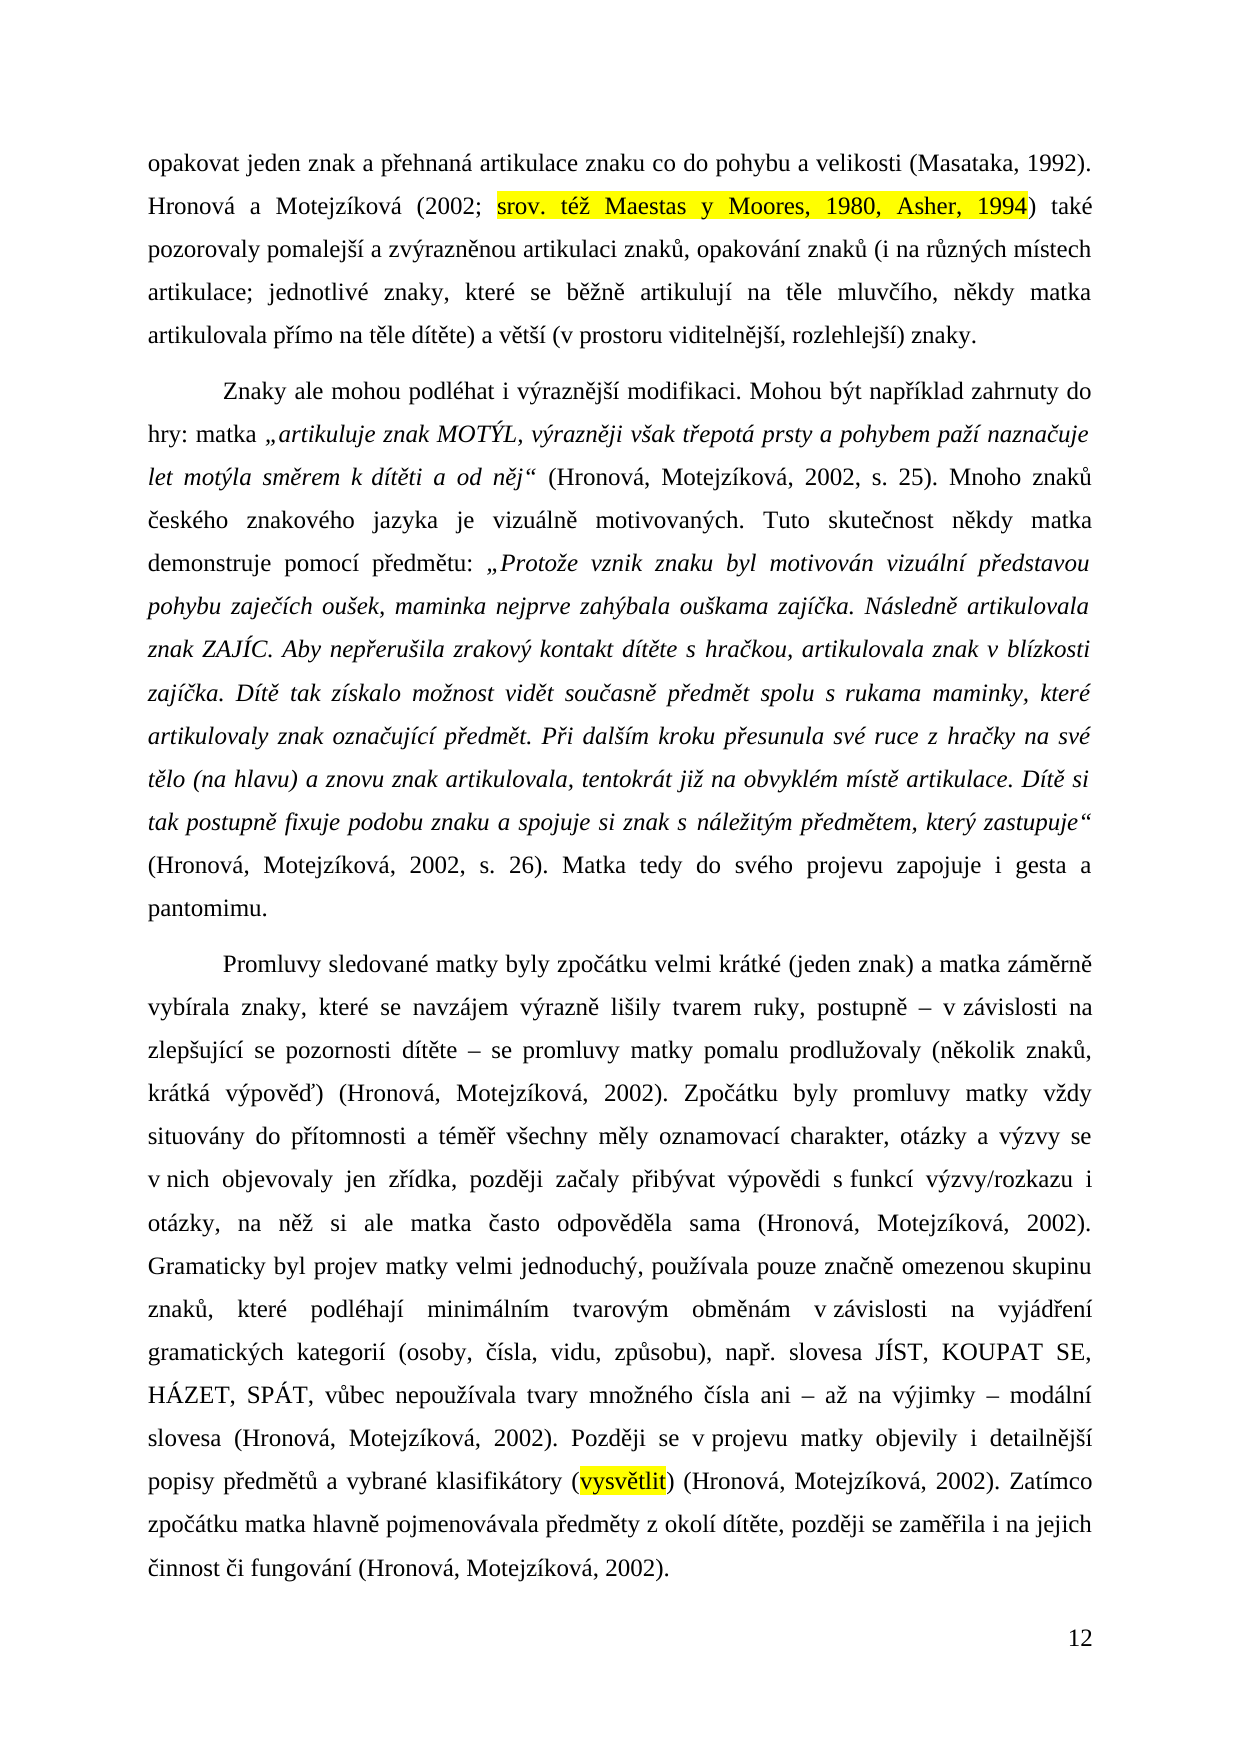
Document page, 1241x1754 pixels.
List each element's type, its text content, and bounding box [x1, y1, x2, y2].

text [148, 148, 1093, 349]
text Znaky ale mohou podléhat i výraznější modifikaci. Mohou být například zahrnuty do hry: matka „artikuluje znak MOTÝL, výrazněji však třepotá prsty a pohybem paží naznačuje let motýla směrem k dítěti a od něj“ (Hronová, Motejzíková, 2002, s. 25). Mnoho znaků českého znakového jazyka je vizuálně motivovaných. Tuto skutečnost někdy matka demonstruje pomocí předmětu: „Protože vznik znaku byl motivován vizuální představou pohybu zaječích oušek, maminka nejprve zahýbala ouškama zajíčka. Následně artikulovala znak ZAJÍC. Aby nepřerušila zrakový kontakt dítěte s hračkou, artikulovala znak v blízkosti zajíčka. Dítě tak získalo možnost vidět současně předmět spolu s rukama maminky, které artikulovaly znak označující předmět. Při dalším kroku přesunula své ruce z hračky na své tělo (na hlavu) a znovu znak artikulovala, tentokrát již na obvyklém místě artikulace. Dítě si tak postupně fixuje podobu znaku a spojuje si znak s náležitým předmětem, který zastupuje“ (Hronová, Motejzíková, 2002, s. 26). Matka tedy do svého projevu zapojuje i gesta a pantomimu. [148, 376, 1093, 922]
text Promluvy sledované matky byly zpočátku velmi krátké (jeden znak) a matka záměrně vybírala znaky, které se navzájem výrazně lišily tvarem ruky, postupně – v závislosti na zlepšující se pozornosti dítěte – se promluvy matky pomalu prodlužovaly (několik znaků, krátká výpověď) (Hronová, Motejzíková, 2002). Zpočátku byly promluvy matky vždy situovány do přítomnosti a téměř všechny měly oznamovací charakter, otázky a výzvy se v nich objevovaly jen zřídka, později začaly přibývat výpovědi s funkcí výzvy/rozkazu i otázky, na něž si ale matka často odpověděla sama (Hronová, Motejzíková, 2002). Gramaticky byl projev matky velmi jednoduchý, používala pouze značně omezenou skupinu znaků, které podléhají minimálním tvarovým obměnám v závislosti na vyjádření gramatických kategorií (osoby, čísla, vidu, způsobu), např. slovesa JÍST, KOUPAT SE, HÁZET, SPÁT, vůbec nepoužívala tvary množného čísla ani – až na výjimky – modální slovesa (Hronová, Motejzíková, 2002). Později se v projevu matky objevily i detailnější popisy předmětů a vybrané klasifikátory (vysvětlit) (Hronová, Motejzíková, 2002). Zatímco zpočátku matka hlavně pojmenovávala předměty z okolí dítěte, později se zaměřila i na jejich činnost či fungování (Hronová, Motejzíková, 2002). [148, 949, 1093, 1581]
